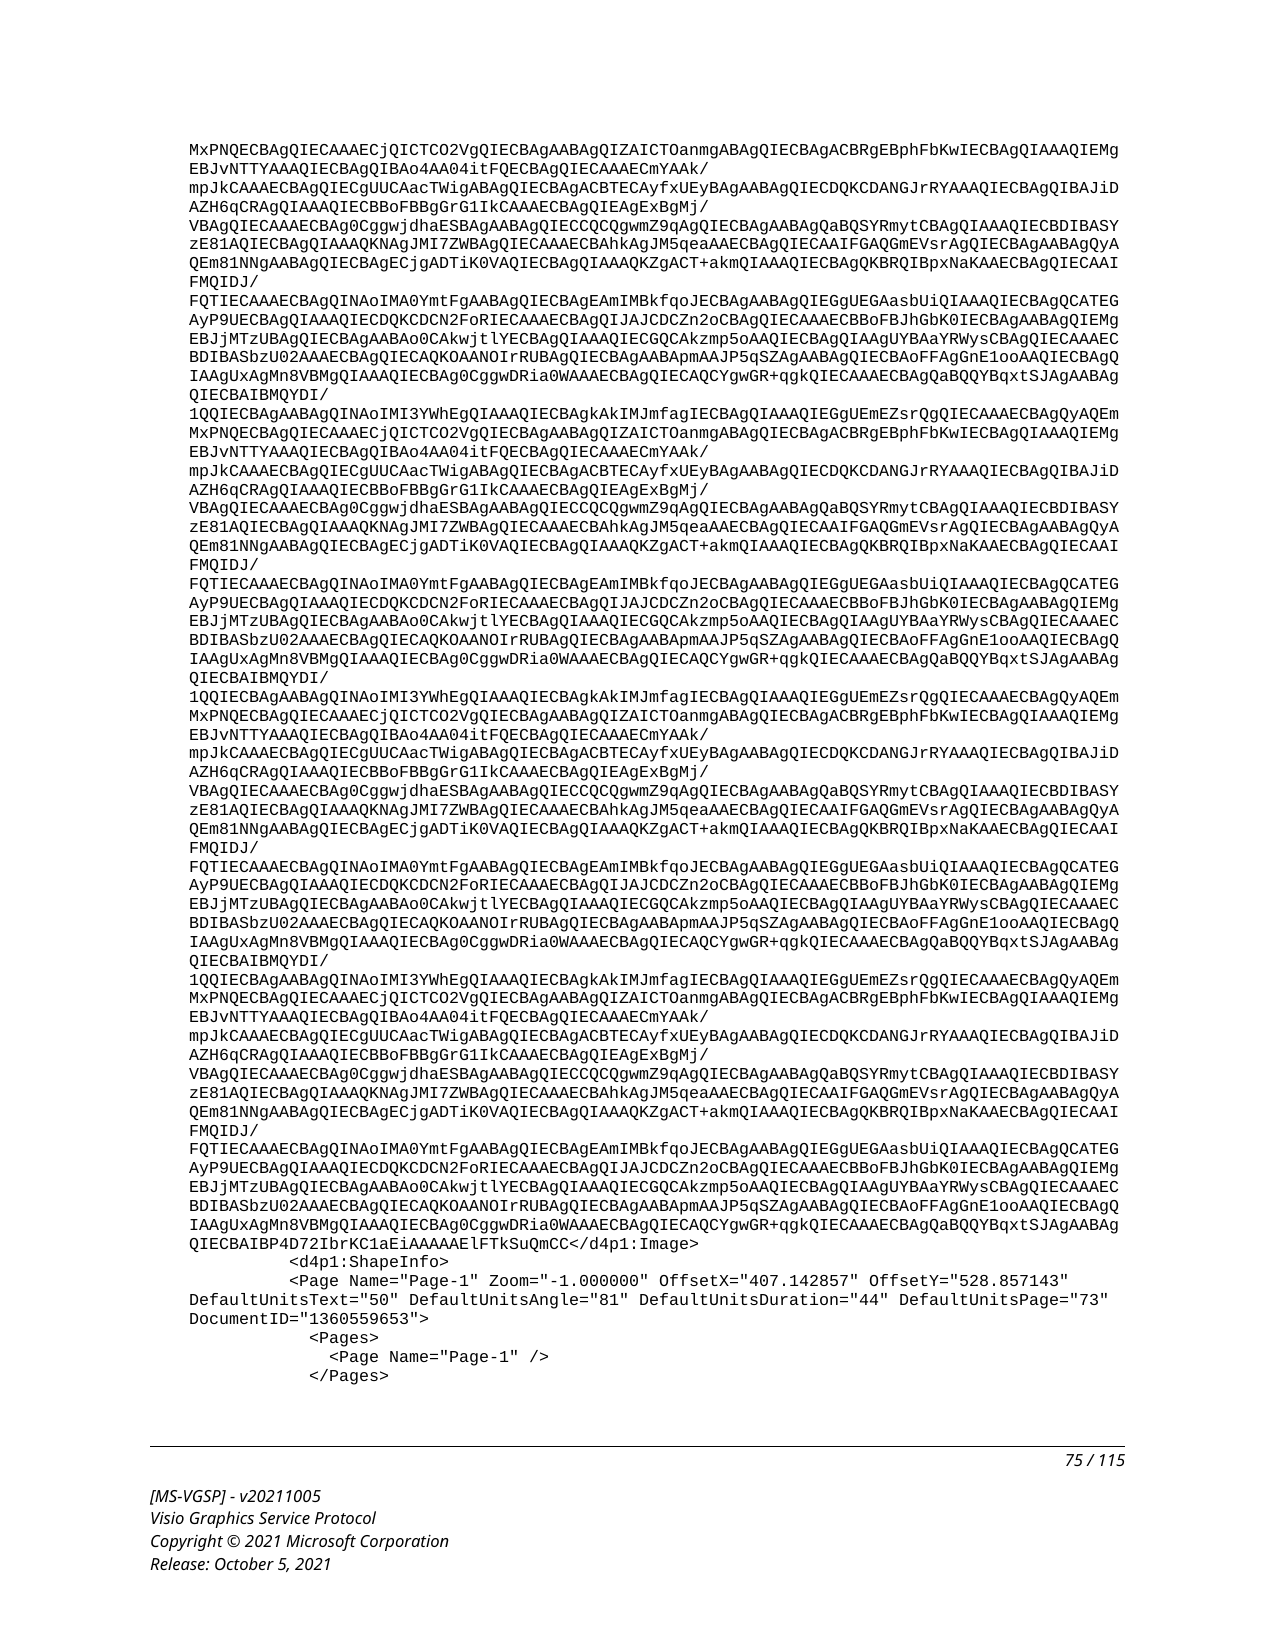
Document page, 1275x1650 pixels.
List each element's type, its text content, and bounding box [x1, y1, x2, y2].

text </Pages> [175, 1353, 1137, 1396]
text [175, 133, 1137, 1239]
text <Page Name="Page-1" Zoom="-1.000000" OffsetX="407.142857" OffsetY="528.857143" DefaultUnitsText="50" DefaultUnitsAngle="81" DefaultUnitsDuration="44" DefaultUnitsPage="73" DocumentID="1360559653"> [175, 1258, 1137, 1315]
text <Page Name="Page-1" /> [175, 1334, 1137, 1353]
text <d4p1:ShapeInfo> [175, 1239, 1137, 1258]
text <Pages> [175, 1315, 1137, 1334]
